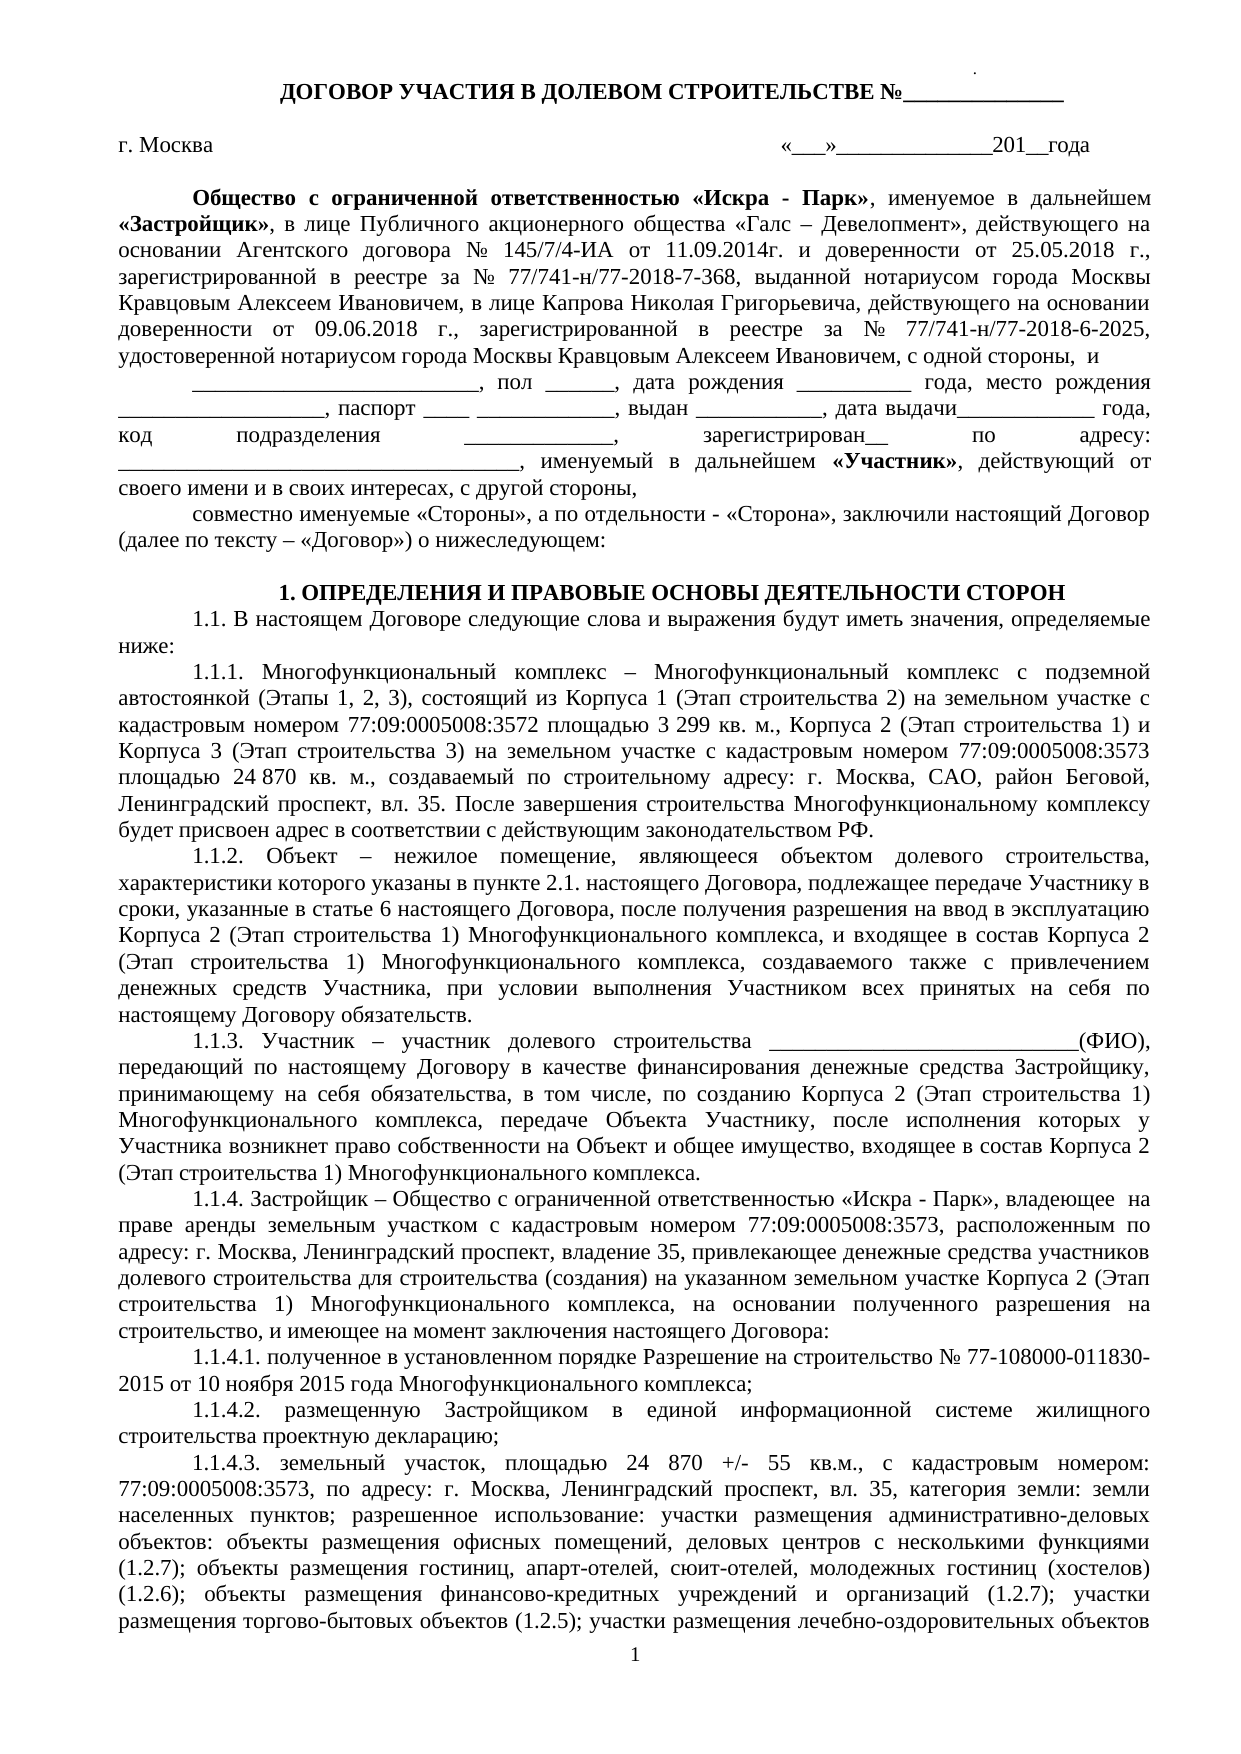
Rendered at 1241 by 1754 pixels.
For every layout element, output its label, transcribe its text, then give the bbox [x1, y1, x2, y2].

text 1.1.4.1. полученное в установленном порядке Разрешение на строительство № 77-108000-011830-2015 от 10 ноября 2015 года Многофункционального комплекса; [118, 1343, 1152, 1396]
text г. Москва «___»______________201__года [118, 131, 1152, 157]
text совместно именуемые «Стороны», а по отдельности - «Сторона», заключили настоящий Договор (далее по тексту – «Договор») о нижеследующем: [118, 500, 1152, 553]
text 1.1.2. Объект – нежилое помещение, являющееся объектом долевого строительства, характеристики которого указаны в пункте 2.1. настоящего Договора, подлежащее передаче Участнику в сроки, указанные в статье 6 настоящего Договора, после получения разрешения на ввод в эксплуатацию Корпуса 2 (Этап строительства 1) Многофункционального комплекса, и входящее в состав Корпуса 2 (Этап строительства 1) Многофункционального комплекса, создаваемого также с привлечением денежных средств Участника, при условии выполнения Участником всех принятых на себя по настоящему Договору обязательств. [118, 842, 1152, 1027]
text 1.1.3. Участник – участник долевого строительства ___________________________(ФИО), передающий по настоящему Договору в качестве финансирования денежные средства Застройщику, принимающему на себя обязательства, в том числе, по созданию Корпуса 2 (Этап строительства 1) Многофункционального комплекса, передаче Объекта Участнику, после исполнения которых у Участника возникнет право собственности на Объект и общее имущество, входящее в состав Корпуса 2 (Этап строительства 1) Многофункционального комплекса. [118, 1027, 1152, 1185]
text _________________________, пол ______, дата рождения __________ года, место рождения __________________, паспорт ____ ____________, выдан ___________, дата выдачи____________ года, код подразделения _____________, зарегистрирован__ по адресу: ___________________________________, именуемый в дальнейшем «Участник», действующий от своего имени и в своих интересах, с другой стороны, [118, 368, 1152, 500]
text 1.1.4.2. размещенную Застройщиком в единой информационной системе жилищного строительства проектную декларацию; [118, 1396, 1152, 1449]
text ДОГОВОР УЧАСТИЯ В ДОЛЕВОМ СТРОИТЕЛЬСТВЕ №______________ [118, 78, 1152, 104]
text 1.1. В настоящем Договоре следующие слова и выражения будут иметь значения, определяемые ниже: [118, 605, 1152, 658]
text 1.1.1. Многофункциональный комплекс – Многофункциональный комплекс с подземной автостоянкой (Этапы 1, 2, 3), состоящий из Корпуса 1 (Этап строительства 2) на земельном участке с кадастровым номером 77:09:0005008:3572 площадью 3 299 кв. м., Корпуса 2 (Этап строительства 1) и Корпуса 3 (Этап строительства 3) на земельном участке с кадастровым номером 77:09:0005008:3573 площадью 24 870 кв. м., создаваемый по строительному адресу: г. Москва, САО, район Беговой, Ленинградский проспект, вл. 35. После завершения строительства Многофункциональному комплексу будет присвоен адрес в соответствии с действующим законодательством РФ. [118, 658, 1152, 842]
text Общество с ограниченной ответственностью «Искра - Парк», именуемое в дальнейшем «Застройщик», в лице Публичного акционерного общества «Галс – Девелопмент», действующего на основании Агентского договора № 145/7/4-ИА от 11.09.2014г. и доверенности от 25.05.2018 г., зарегистрированной в реестре за № 77/741-н/77-2018-7-368, выданной нотариусом города Москвы Кравцовым Алексеем Ивановичем, в лице Капрова Николая Григорьевича, действующего на основании доверенности от 09.06.2018 г., зарегистрированной в реестре за № 77/741-н/77-2018-6-2025, удостоверенной нотариусом города Москвы Кравцовым Алексеем Ивановичем, с одной стороны, и [118, 184, 1152, 368]
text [118, 1449, 1152, 1633]
text 1.1.4. Застройщик – Общество с ограниченной ответственностью «Искра - Парк», владеющее на праве аренды земельным участком с кадастровым номером 77:09:0005008:3573, расположенным по адресу: г. Москва, Ленинградский проспект, владение 35, привлекающее денежные средства участников долевого строительства для строительства (создания) на указанном земельном участке Корпуса 2 (Этап строительства 1) Многофункционального комплекса, на основании полученного разрешения на строительство, и имеющее на момент заключения настоящего Договора: [118, 1185, 1152, 1343]
text 1. ОПРЕДЕЛЕНИЯ И ПРАВОВЫЕ ОСНОВЫ ДЕЯТЕЛЬНОСТИ СТОРОН [118, 579, 1152, 605]
